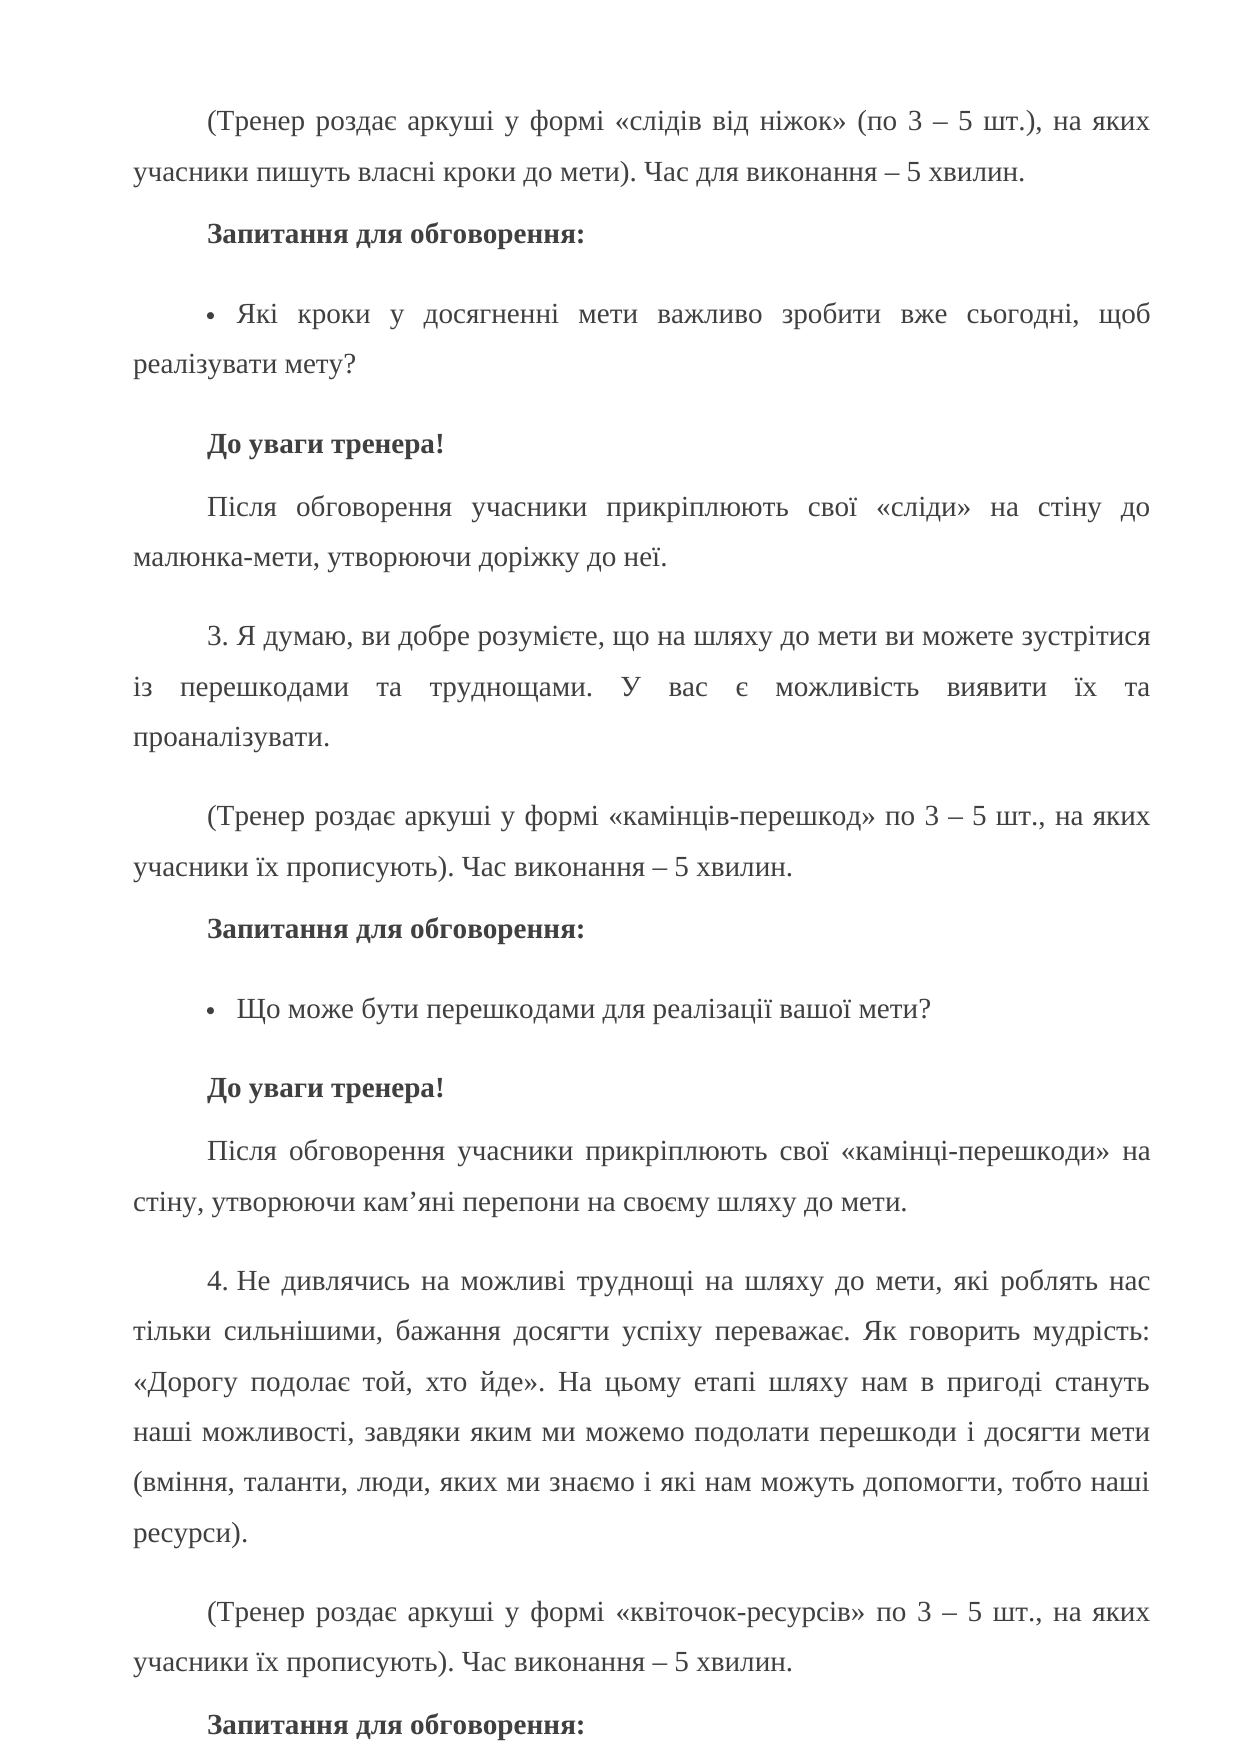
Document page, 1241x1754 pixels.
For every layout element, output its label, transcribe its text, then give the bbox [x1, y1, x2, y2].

list Що може бути перешкодами для реалізації вашої мети? [133, 991, 1152, 1025]
text Запитання для обговорення: [133, 217, 1152, 250]
list Які кроки у досягненні мети важливо зробити вже сьогодні, щоб реалізувати мету? [133, 296, 1152, 380]
text До уваги тренера! [133, 1071, 1152, 1104]
text (Тренер роздає аркуші у формі «камінців-перешкод» по 3 – 5 шт., на яких учасники їх прописують). Час виконання – 5 хвилин. [133, 798, 1152, 882]
list Не дивлячись на можливі труднощі на шляху до мети, які роблять нас тільки сильнішими, бажання досягти успіху переважає. Як говорить мудрість: «Дорогу подолає той, хто йде». На цьому етапі шляху нам в пригоді стануть наші можливості, завдяки яким ми можемо подолати перешкоди і досягти мети (вміння, таланти, люди, яких ми знаємо і які нам можуть допомогти, тобто наші ресурси). [133, 1263, 1152, 1548]
text Після обговорення учасники прикріплюють свої «камінці-перешкоди» на стіну, утворюючи кам’яні перепони на своєму шляху до мети. [133, 1133, 1152, 1217]
text До уваги тренера! [133, 426, 1152, 459]
text Запитання для обговорення: [133, 1707, 1152, 1741]
text (Тренер роздає аркуші у формі «слідів від ніжок» (по 3 – 5 шт.), на яких учасники пишуть власні кроки до мети). Час для виконання – 5 хвилин. [133, 103, 1152, 187]
text (Тренер роздає аркуші у формі «квіточок-ресурсів» по 3 – 5 шт., на яких учасники їх прописують). Час виконання – 5 хвилин. [133, 1594, 1152, 1678]
text Після обговорення учасники прикріплюють свої «сліди» на стіну до малюнка-мети, утворюючи доріжку до неї. [133, 489, 1152, 572]
text Запитання для обговорення: [133, 912, 1152, 945]
list Я думаю, ви добре розумієте, що на шляху до мети ви можете зустрітися із перешкодами та труднощами. У вас є можливість виявити їх та проаналізувати. [133, 618, 1152, 753]
